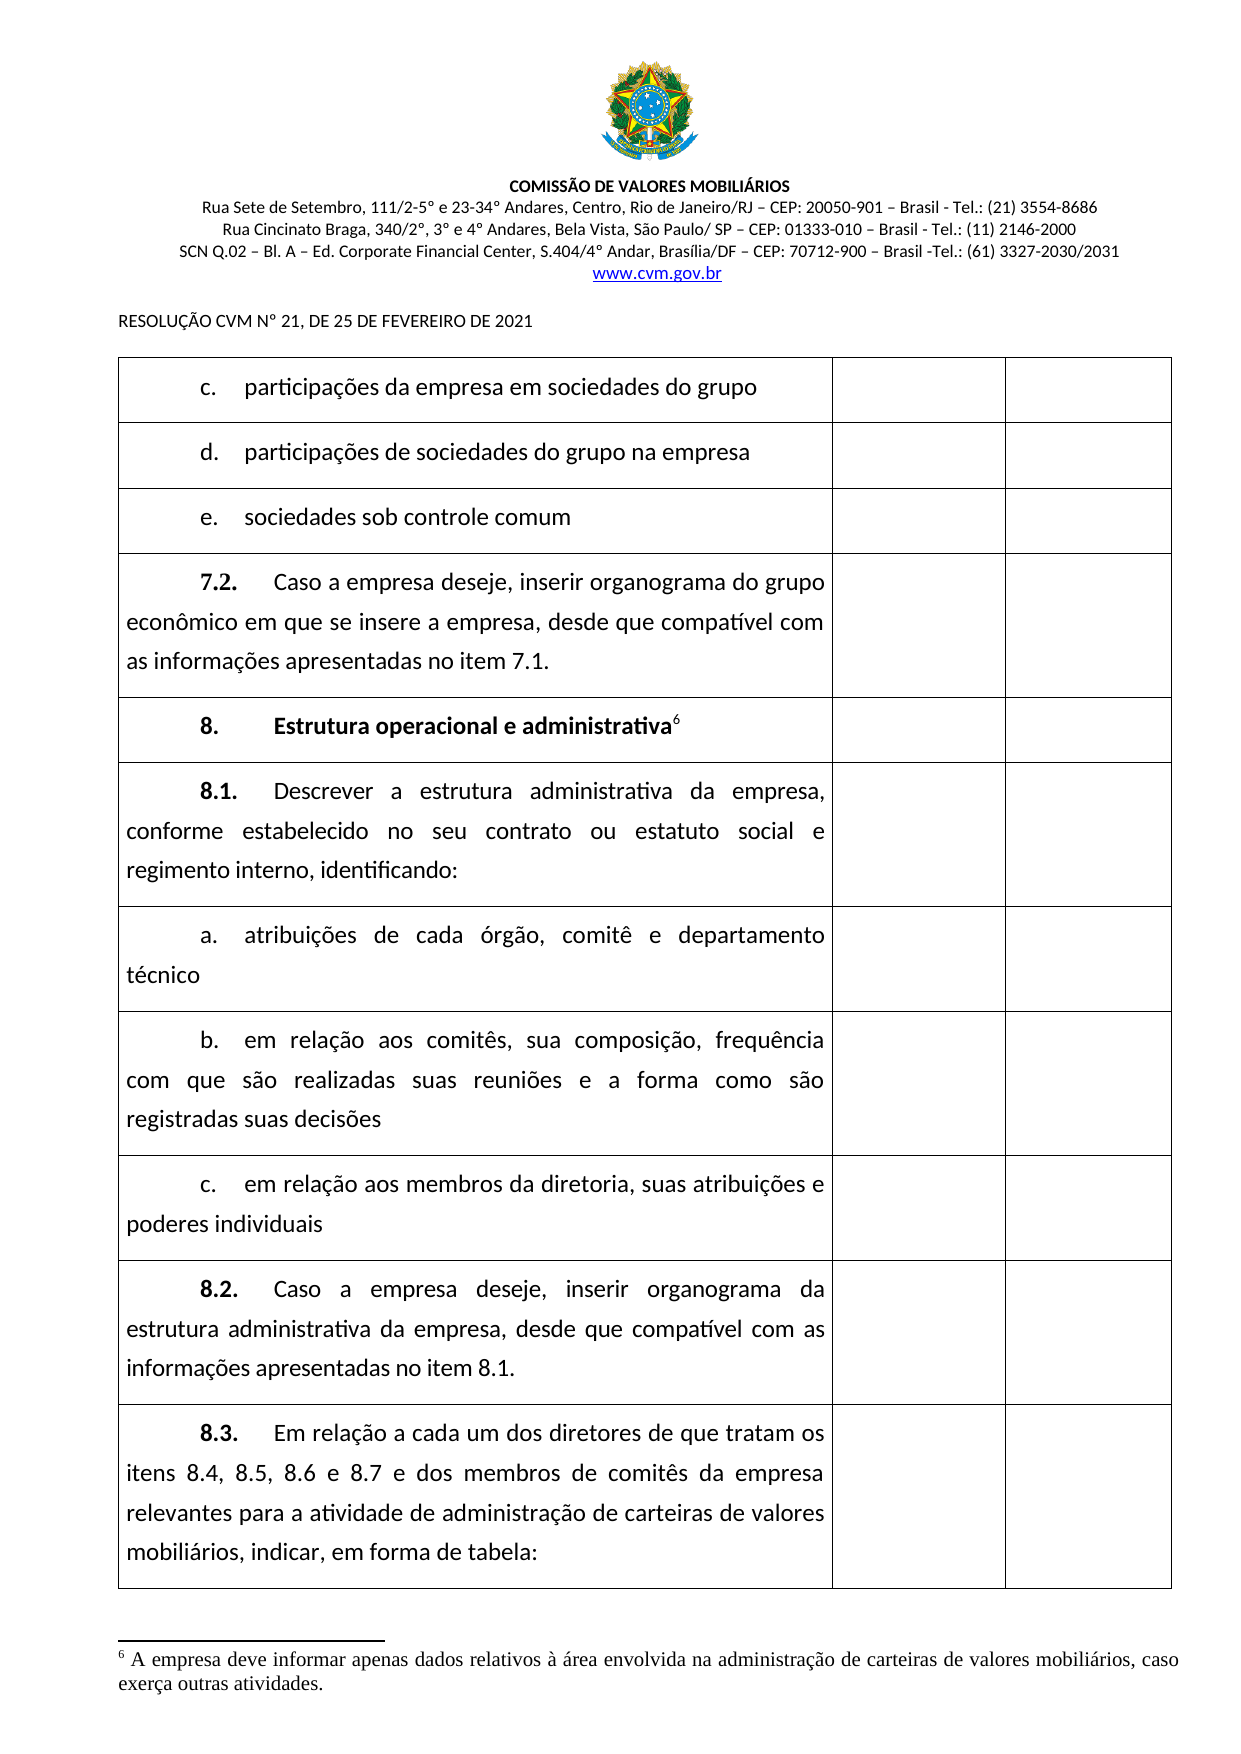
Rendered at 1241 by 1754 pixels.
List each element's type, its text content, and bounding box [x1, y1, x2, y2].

table_cell [1006, 698, 1171, 762]
table_cell [1006, 489, 1171, 552]
table_cell participações de sociedades do grupo na empresa [119, 423, 832, 487]
table_cell atribuições de cada órgão, comitê e departamento técnico [119, 907, 832, 1011]
table_cell Caso a empresa deseje, inserir organograma da estrutura administrativa da empresa, desde que compatível com as informações apresentadas no item 8.1. [119, 1261, 832, 1404]
table_cell [1006, 1261, 1171, 1404]
table_cell sociedades sob controle comum [119, 489, 832, 552]
table_cell [1006, 763, 1171, 906]
table_cell [1006, 554, 1171, 697]
table_cell [833, 763, 1005, 906]
table_cell [833, 1405, 1005, 1588]
table_cell em relação aos comitês, sua composição, frequência com que são realizadas suas reuniões e a forma como são registradas suas decisões [119, 1012, 832, 1155]
table_cell [1006, 358, 1171, 422]
table_cell [833, 423, 1005, 487]
table_cell Caso a empresa deseje, inserir organograma do grupo econômico em que se insere a empresa, desde que compatível com as informações apresentadas no item 7.1. [119, 554, 832, 697]
table_cell [833, 907, 1005, 1011]
table_cell participações da empresa em sociedades do grupo [119, 358, 832, 422]
table_cell [833, 489, 1005, 552]
table_cell [1006, 423, 1171, 487]
picture [597, 59, 702, 163]
table_cell [1006, 1156, 1171, 1260]
table_cell em relação aos membros da diretoria, suas atribuições e poderes individuais [119, 1156, 832, 1260]
table_cell [833, 698, 1005, 762]
table_cell [833, 554, 1005, 697]
table_cell [1006, 1405, 1171, 1588]
table_cell [1006, 1012, 1171, 1155]
table_cell [833, 1261, 1005, 1404]
table_cell [833, 358, 1005, 422]
table_cell Estrutura operacional e administrativa [119, 698, 832, 762]
table_cell [833, 1156, 1005, 1260]
table_cell Descrever a estrutura administrativa da empresa, conforme estabelecido no seu contrato ou estatuto social e regimento interno, identificando: [119, 763, 832, 906]
table_cell [833, 1012, 1005, 1155]
table_cell Em relação a cada um dos diretores de que tratam os itens 8.4, 8.5, 8.6 e 8.7 e dos membros de comitês da empresa relevantes para a atividade de administração de carteiras de valores mobiliários, indicar, em forma de tabela: [119, 1405, 832, 1588]
table_cell [1006, 907, 1171, 1011]
